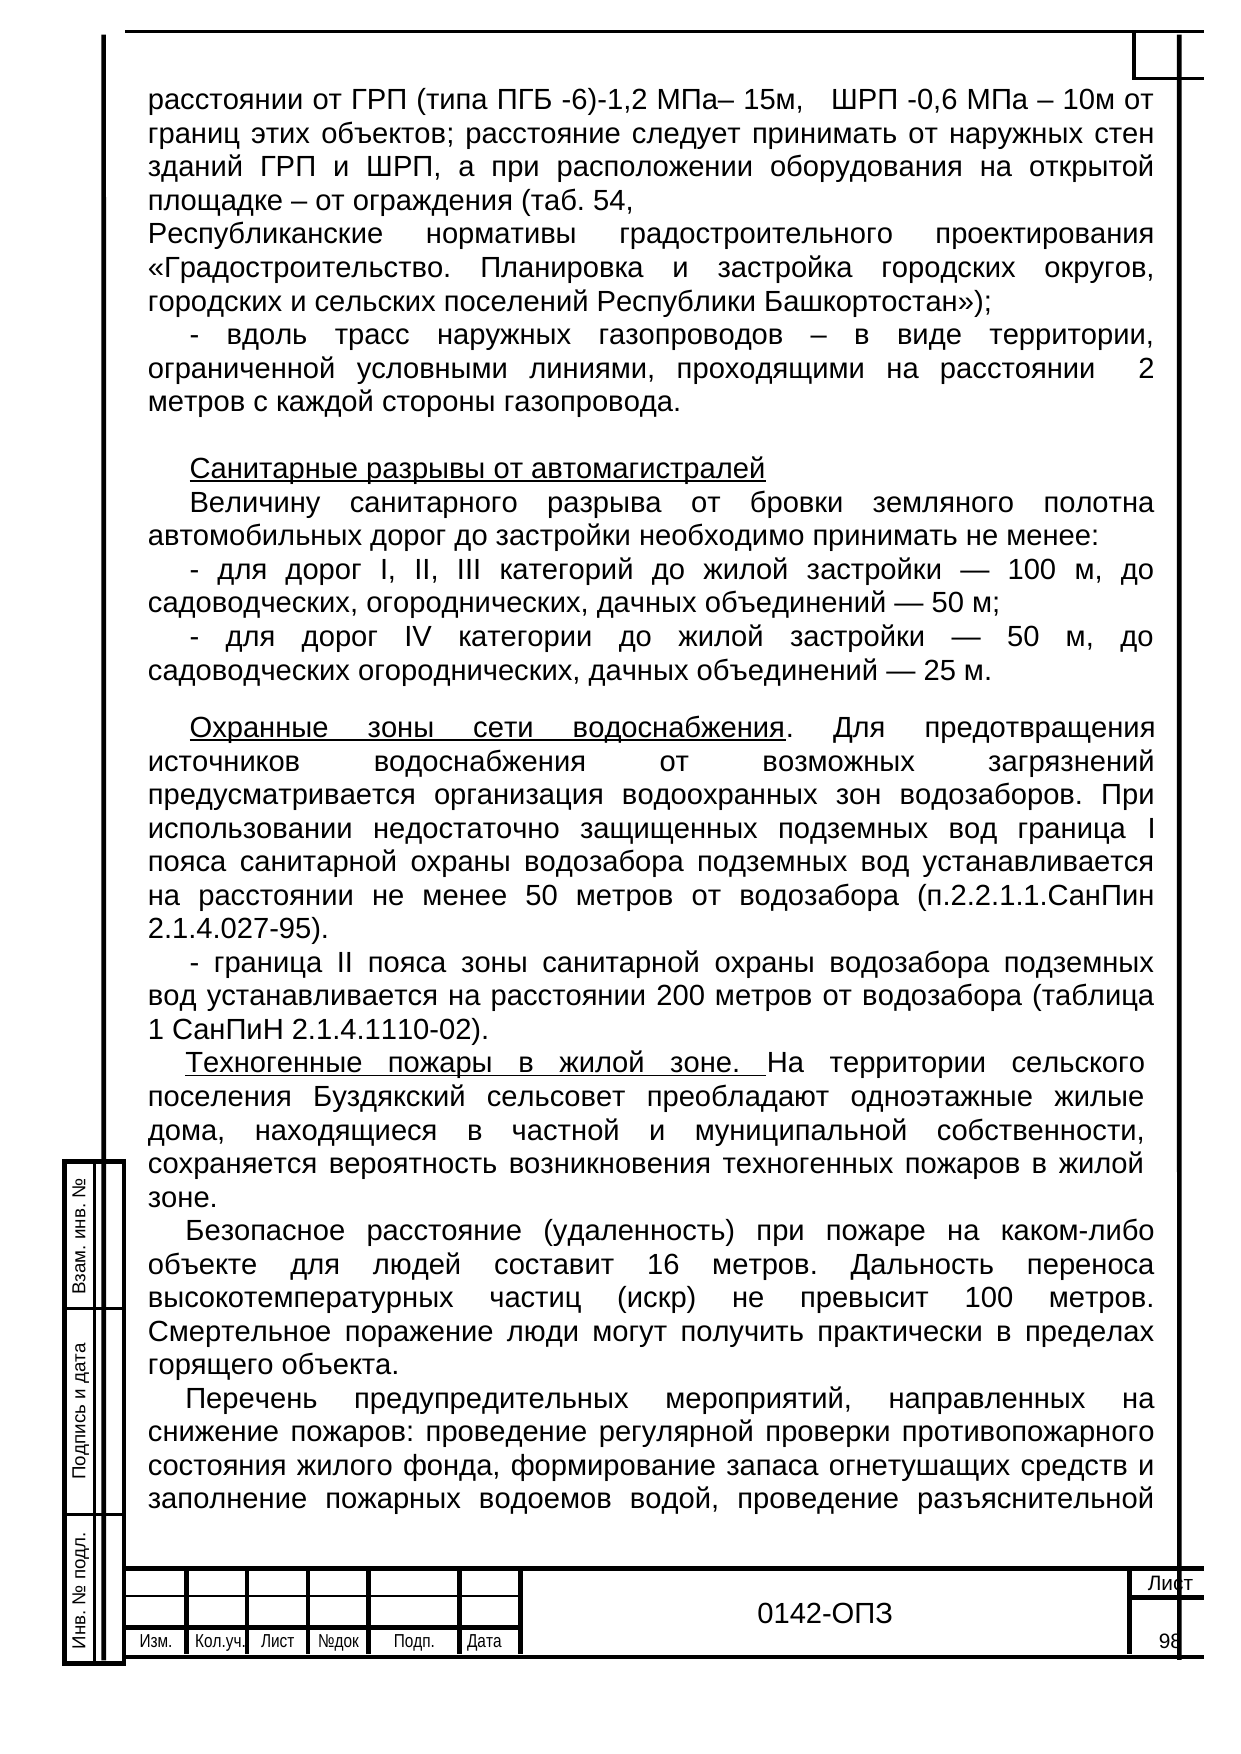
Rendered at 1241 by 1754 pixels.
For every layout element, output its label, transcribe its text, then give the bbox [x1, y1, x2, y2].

text Величину санитарного разрыва от бровки земляного полотна автомобильных дорог до застройки необходимо принимать не менее: [148, 485, 1156, 552]
text Охранные зоны сети водоснабжения. Для предотвращения источников водоснабжения от возможных загрязнений предусматривается организация водоохранных зон водозаборов. При использовании недостаточно защищенных подземных вод граница I пояса санитарной охраны водозабора подземных вод устанавливается на расстоянии не менее от водозабора (п.2.2.1.1.СанПин 2.1.4.027-95). [148, 710, 1156, 945]
text - граница II пояса зоны санитарной охраны водозабора подземных вод устанавливается на расстоянии от водозабора (таблица 1 СанПиН 2.1.4.1110-02). [148, 945, 1156, 1046]
text - для дорог IV категории до жилой застройки — , до садоводческих огороднических, дачных объединений — . [148, 619, 1156, 686]
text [148, 1381, 1156, 1515]
text - для дорог I, II, III категорий до жилой застройки — , до садоводческих, огороднических, дачных объединений — ; [148, 552, 1156, 619]
text Санитарные разрывы от автомагистралей [148, 451, 1156, 485]
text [148, 82, 1156, 217]
text - вдоль трасс наружных газопроводов – в виде территории, ограниченной условными линиями, проходящими на расстоянии с каждой стороны газопровода. [148, 317, 1156, 418]
text Техногенные пожары в жилой зоне. На территории сельского поселения Буздякский сельсовет преобладают одноэтажные жилые дома, находящиеся в частной и муниципальной собственности, сохраняется вероятность возникновения техногенных пожаров в жилой зоне. [148, 1046, 1145, 1213]
text Республиканские нормативы градостроительного проектирования «Градостроительство. Планировка и застройка городских округов, городских и сельских поселений Республики Башкортостан»); [148, 217, 1156, 317]
text Безопасное расстояние (удаленность) при пожаре на каком-либо объекте для людей составит . Дальность переноса высокотемпературных частиц (искр) не превысит . Смертельное поражение люди могут получить практически в пределах горящего объекта. [148, 1213, 1156, 1381]
